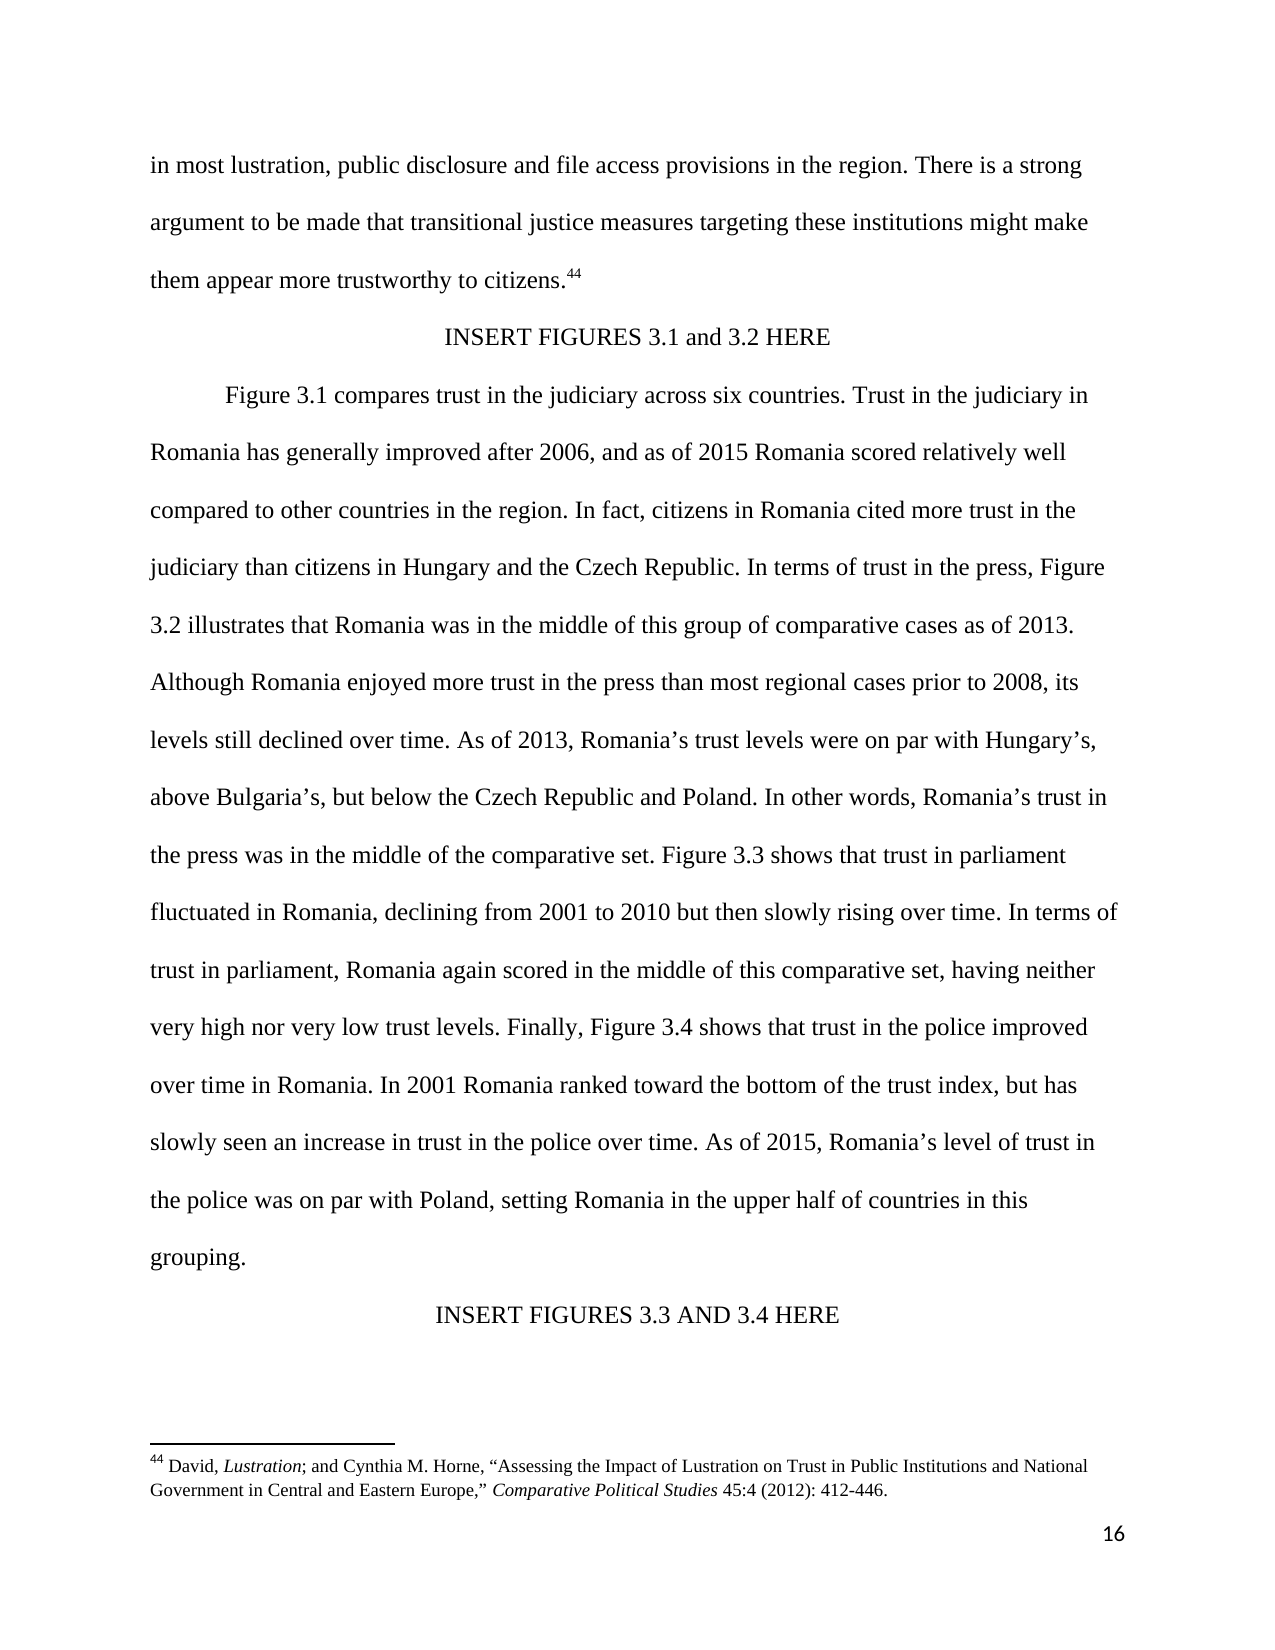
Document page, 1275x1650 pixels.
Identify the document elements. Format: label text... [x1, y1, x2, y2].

text INSERT FIGURES 3.1 and 3.2 HERE [150, 322, 1125, 351]
text INSERT FIGURES 3.3 AND 3.4 HERE [150, 1300, 1125, 1329]
text Figure 3.1 compares trust in the judiciary across six countries. Trust in the judiciary in Romania has generally improved after 2006, and as of 2015 Romania scored relatively well compared to other countries in the region. In fact, citizens in Romania cited more trust in the judiciary than citizens in Hungary and the Czech Republic. In terms of trust in the press, Figure 3.2 illustrates that Romania was in the middle of this group of comparative cases as of 2013. Although Romania enjoyed more trust in the press than most regional cases prior to 2008, its levels still declined over time. As of 2013, Romania’s trust levels were on par with Hungary’s, above Bulgaria’s, but below the Czech Republic and Poland. In other words, Romania’s trust in the press was in the middle of the comparative set. Figure 3.3 shows that trust in parliament fluctuated in Romania, declining from 2001 to 2010 but then slowly rising over time. In terms of trust in parliament, Romania again scored in the middle of this comparative set, having neither very high nor very low trust levels. Finally, Figure 3.4 shows that trust in the police improved over time in Romania. In 2001 Romania ranked toward the bottom of the trust index, but has slowly seen an increase in trust in the police over time. As of 2015, Romania’s level of trust in the police was on par with Poland, setting Romania in the upper half of countries in this grouping. [150, 380, 1125, 1271]
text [150, 150, 1125, 294]
